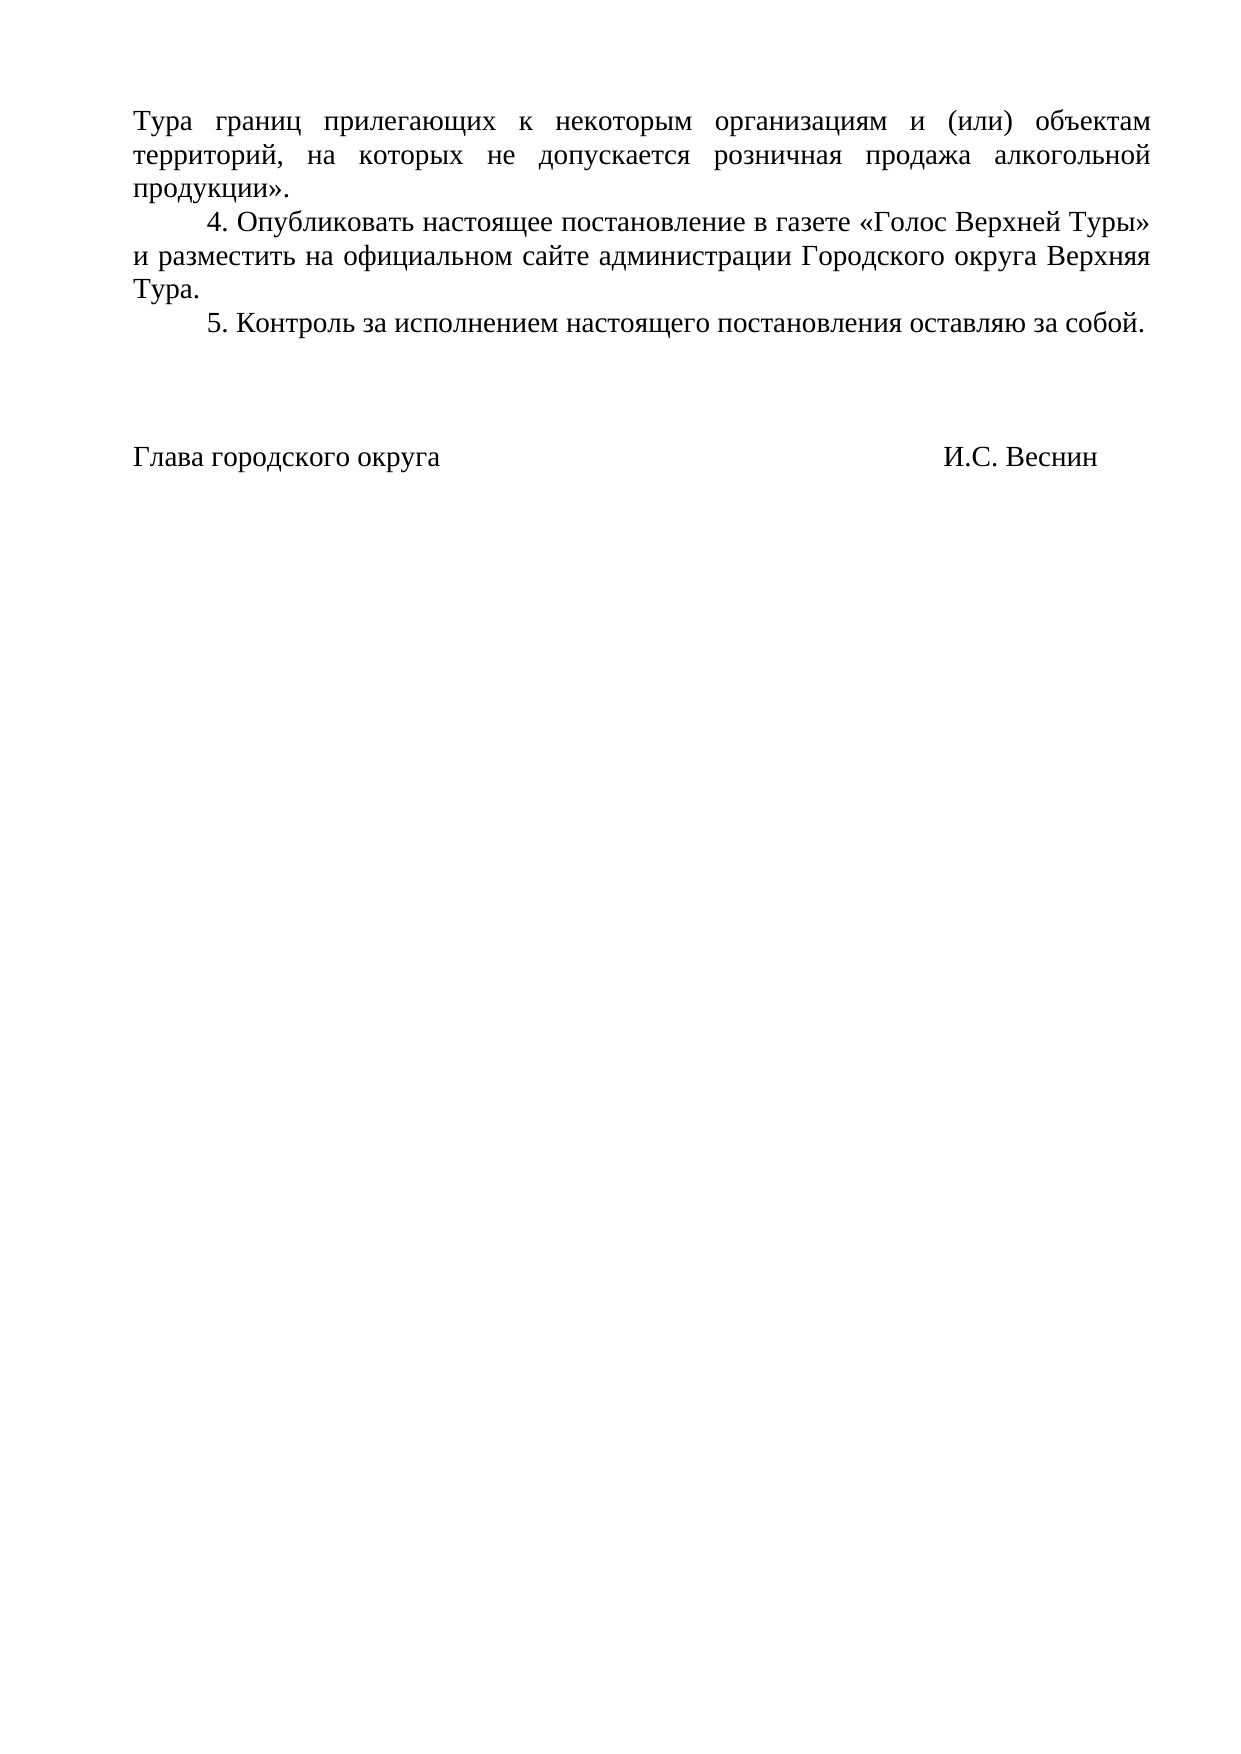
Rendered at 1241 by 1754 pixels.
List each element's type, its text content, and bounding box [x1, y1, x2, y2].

text 4. Опубликовать настоящее постановление в газете «Голос Верхней Туры» и разместить на официальном сайте администрации Городского округа Верхняя Тура. [133, 204, 1152, 305]
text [133, 103, 1152, 204]
text Глава городского округа И.С. Веснин [133, 439, 1152, 473]
text 5. Контроль за исполнением настоящего постановления оставляю за собой. [133, 305, 1152, 338]
